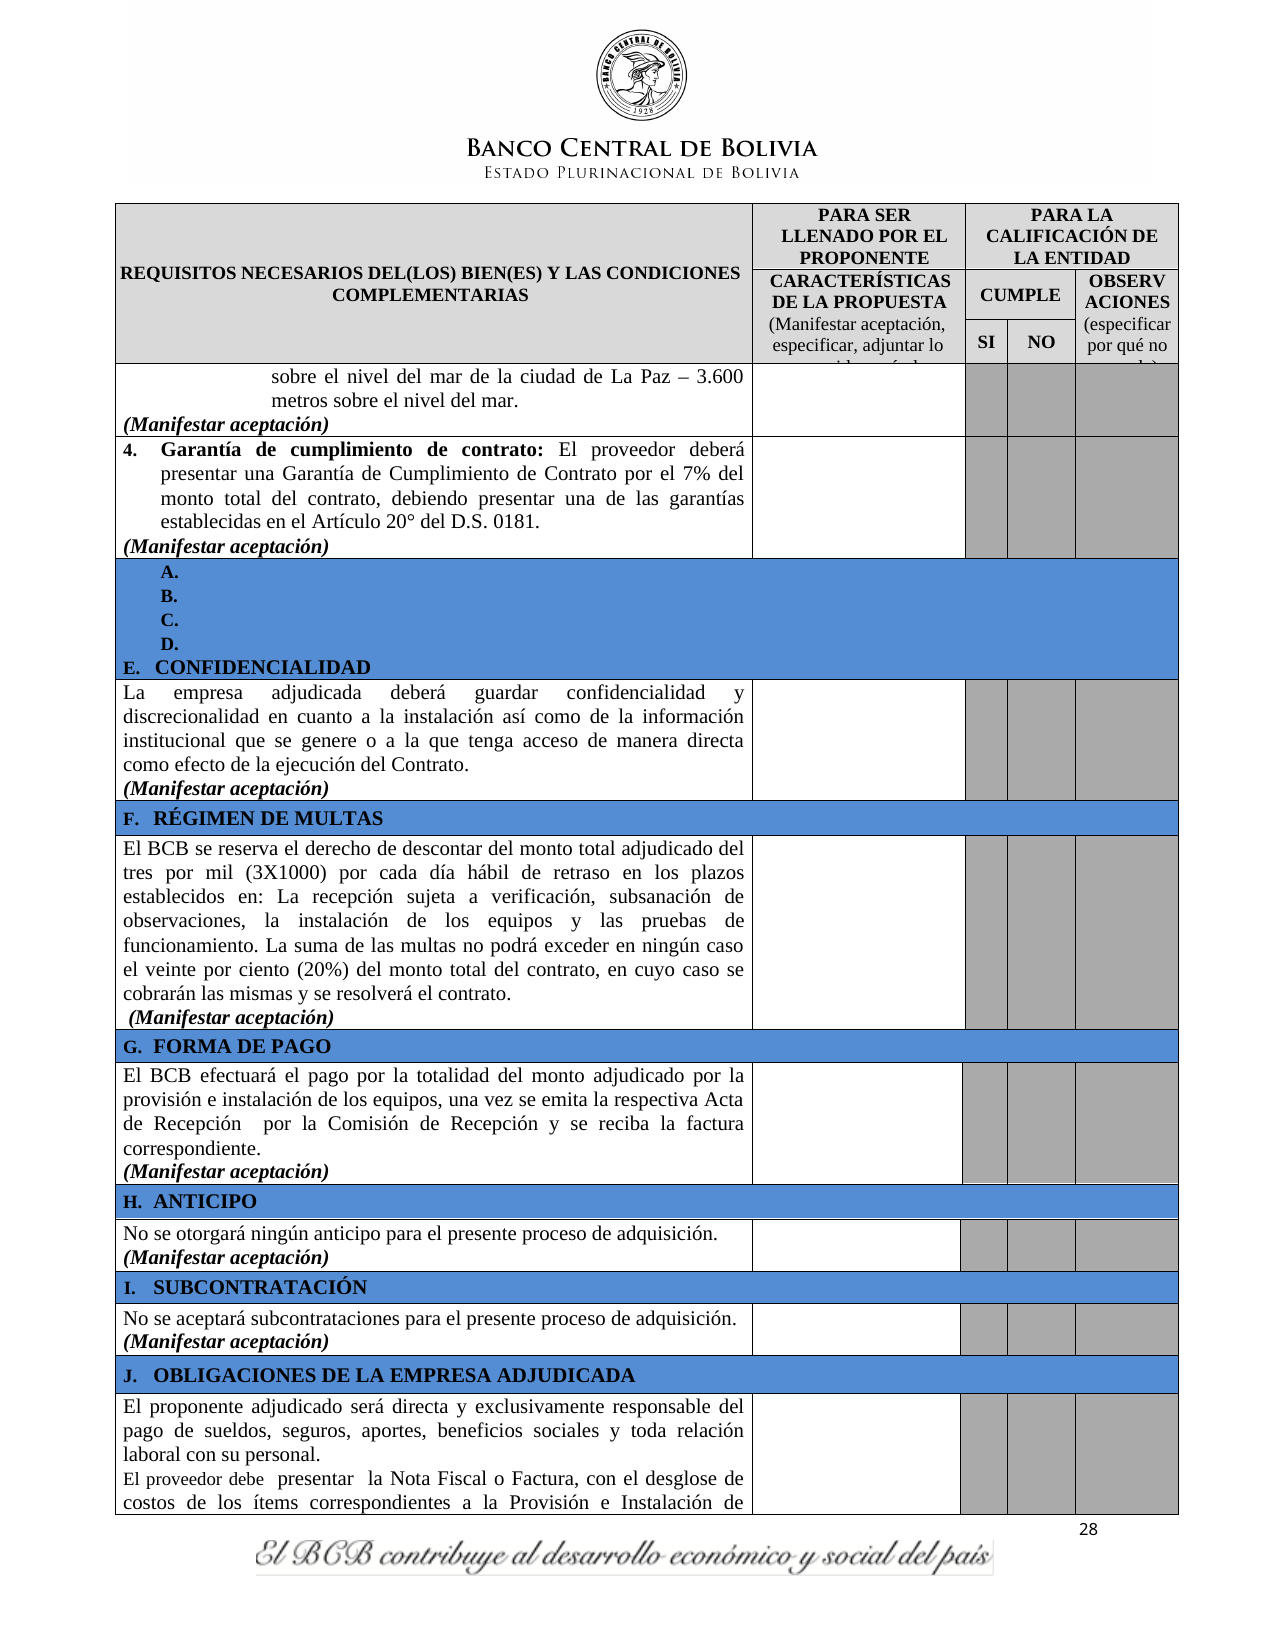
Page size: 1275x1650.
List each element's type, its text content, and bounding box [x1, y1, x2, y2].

table_cell CONFIDENCIALIDAD [116, 559, 1178, 679]
table_cell [1076, 1394, 1178, 1514]
table_cell [966, 437, 1007, 558]
table_cell SUBCONTRATACIÓN [116, 1272, 1178, 1303]
table_header PARA LA CALIFICACIÓN DE LA ENTIDAD [966, 204, 1178, 268]
table_cell No se aceptará subcontrataciones para el presente proceso de adquisición. (Manifestar aceptación) [116, 1304, 752, 1355]
table_cell [753, 1304, 960, 1355]
table_cell [753, 1063, 962, 1183]
table_cell [1008, 836, 1075, 1029]
picture [256, 1540, 995, 1577]
table_cell SI [966, 320, 1007, 363]
table_cell [1076, 1220, 1178, 1271]
picture [126, 0, 1151, 185]
table_cell El BCB se reserva el derecho de descontar del monto total adjudicado del tres por mil (3X1000) por cada día hábil de retraso en los plazos establecidos en: La recepción sujeta a verificación, subsanación de observaciones, la instalación de los equipos y las pruebas de funcionamiento. La suma de las multas no podrá exceder en ningún caso el veinte por ciento (20%) del monto total del contrato, en cuyo caso se cobrarán las mismas y se resolverá el contrato. (Manifestar aceptación) [116, 836, 752, 1029]
table_cell [1008, 364, 1075, 436]
table_cell [966, 364, 1007, 436]
table_cell RÉGIMEN DE MULTAS [116, 801, 1178, 835]
table_cell [1008, 1063, 1075, 1183]
table_cell [961, 1304, 1007, 1355]
table_cell CARACTERÍSTICAS DE LA PROPUESTA (Manifestar aceptación, especificar, adjuntar lo requerido según lo específico para cada requisito) [753, 270, 965, 363]
table_cell [1008, 1304, 1075, 1355]
table_cell OBLIGACIONES DE LA EMPRESA ADJUDICADA [116, 1356, 1178, 1393]
table_cell [1076, 836, 1178, 1029]
table_cell [1076, 1063, 1178, 1183]
table_cell CUMPLE [966, 270, 1075, 319]
table_cell [753, 680, 965, 800]
table_cell [753, 1220, 960, 1271]
table_cell [753, 437, 965, 558]
table_cell [961, 1220, 1007, 1271]
table_cell [1008, 680, 1075, 800]
table_cell FORMA DE PAGO [116, 1030, 1178, 1062]
table_cell [1076, 680, 1178, 800]
table_cell [1076, 437, 1178, 558]
table_cell NO [1008, 320, 1075, 363]
table_cell [753, 836, 965, 1029]
table_cell OBSERVACIONES (especificar por qué no cumple) [1076, 270, 1178, 363]
table_cell No se otorgará ningún anticipo para el presente proceso de adquisición. (Manifestar aceptación) [116, 1220, 752, 1271]
table_cell [966, 680, 1007, 800]
table_cell [1008, 1220, 1075, 1271]
table_cell La empresa adjudicada deberá guardar confidencialidad y discrecionalidad en cuanto a la instalación así como de la información institucional que se genere o a la que tenga acceso de manera directa como efecto de la ejecución del Contrato. (Manifestar aceptación) [116, 680, 752, 800]
table_cell [966, 836, 1007, 1029]
table_cell [753, 364, 965, 436]
table_cell El BCB efectuará el pago por la totalidad del monto adjudicado por la provisión e instalación de los equipos, una vez se emita la respectiva Acta de Recepción por la Comisión de Recepción y se reciba la factura correspondiente. (Manifestar aceptación) [116, 1063, 752, 1183]
table_cell [1008, 437, 1075, 558]
table_cell [961, 1394, 1007, 1514]
table_cell [1008, 1394, 1075, 1514]
table_cell ANTICIPO [116, 1185, 1178, 1218]
table_cell [963, 1063, 1007, 1183]
table_cell [753, 1394, 960, 1514]
table_cell [1076, 1304, 1178, 1355]
table_header PARA SER LLENADO POR EL PROPONENTE [753, 204, 965, 268]
table_cell [1076, 364, 1178, 436]
table_cell Garantía de cumplimiento de contrato: El proveedor deberá presentar una Garantía de Cumplimiento de Contrato por el 7% del monto total del contrato, debiendo presentar una de las garantías establecidas en el Artículo 20° del D.S. 0181. (Manifestar aceptación) [116, 437, 752, 558]
table_header REQUISITOS NECESARIOS DEL(LOS) BIEN(ES) Y LAS CONDICIONES COMPLEMENTARIAS [116, 204, 752, 363]
